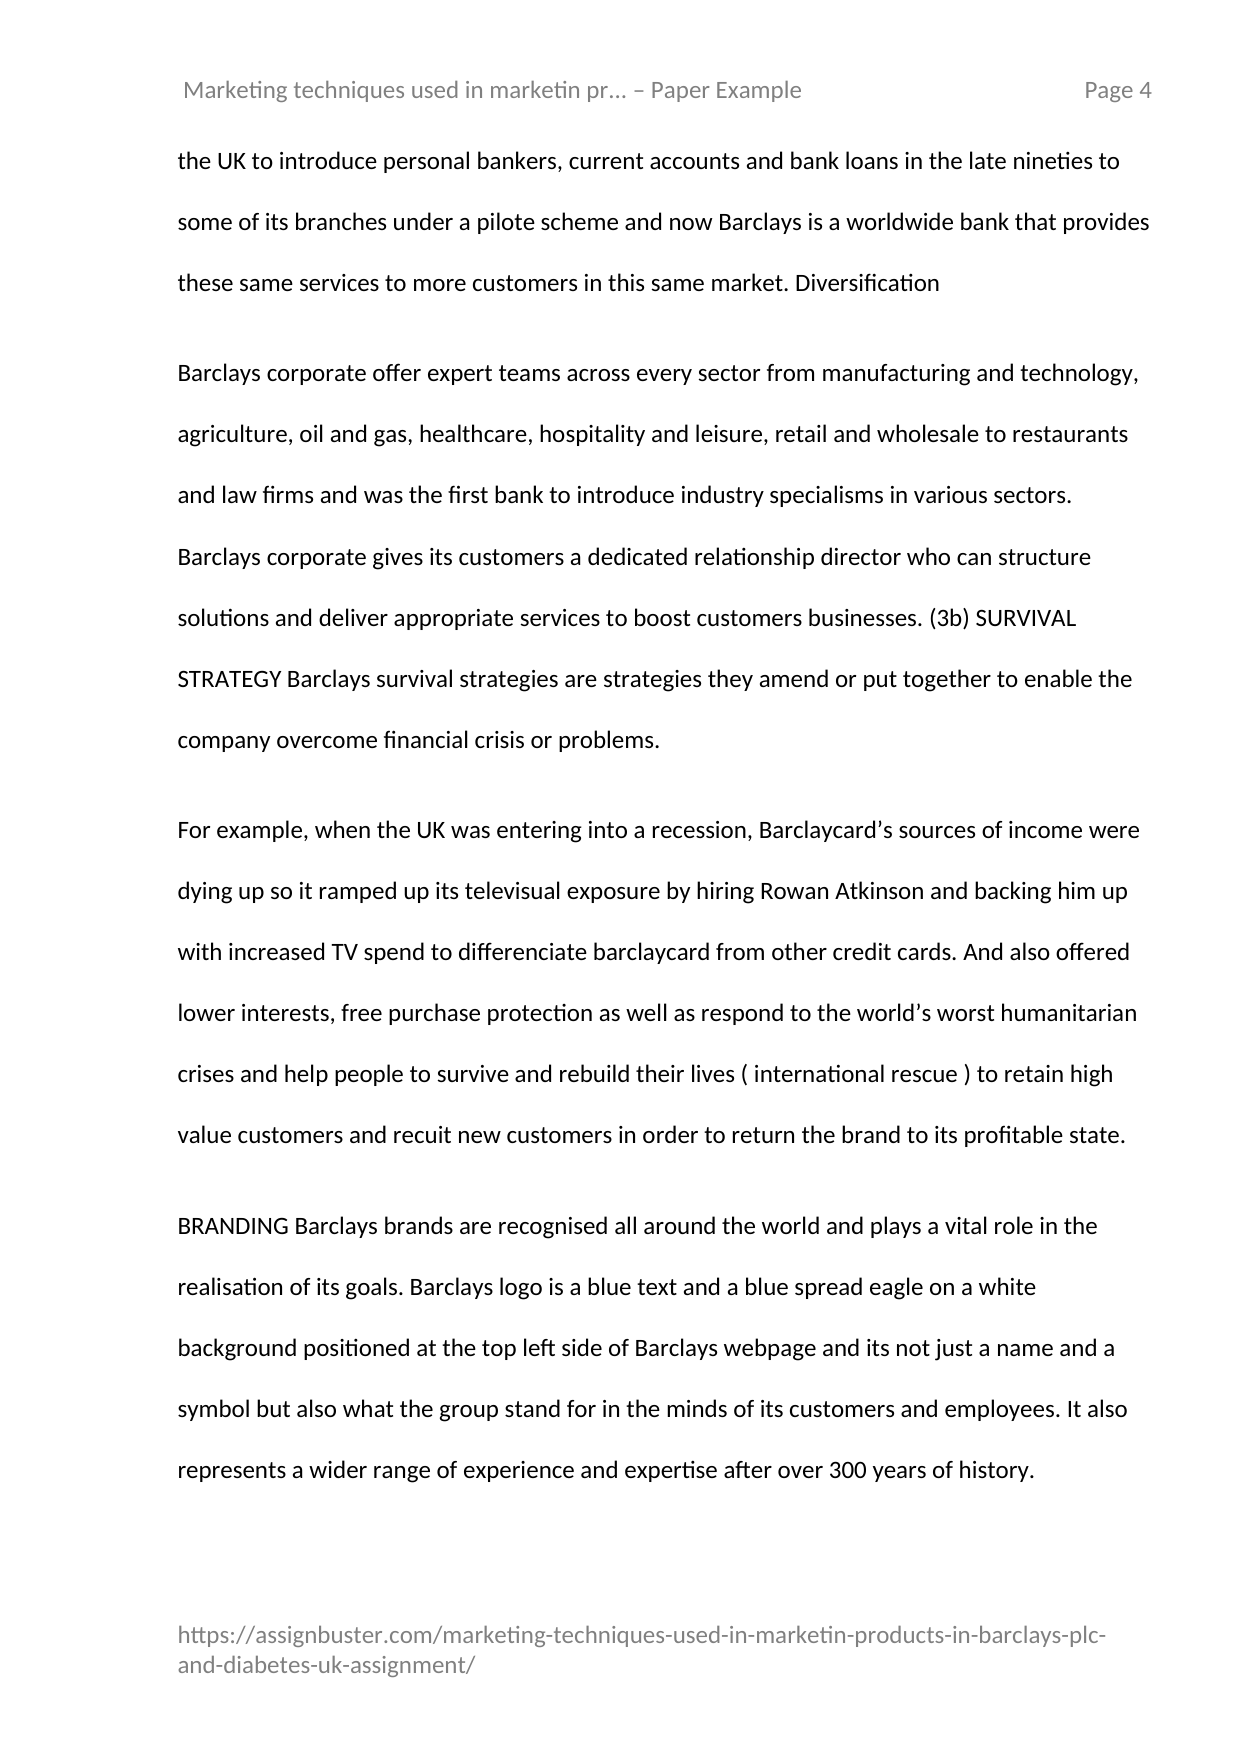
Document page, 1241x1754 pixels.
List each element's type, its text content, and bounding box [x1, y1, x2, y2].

text For example, when the UK was entering into a recession, Barclaycard’s sources of income were dying up so it ramped up its televisual exposure by hiring Rowan Atkinson and backing him up with increased TV spend to differenciate barclaycard from other credit cards. And also offered lower interests, free purchase protection as well as respond to the world’s worst humanitarian crises and help people to survive and rebuild their lives ( international rescue ) to retain high value customers and recuit new customers in order to return the brand to its profitable state. [177, 814, 1152, 1150]
text BRANDING Barclays brands are recognised all around the world and plays a vital role in the realisation of its goals. Barclays logo is a blue text and a blue spread eagle on a white background positioned at the top left side of Barclays webpage and its not just a name and a symbol but also what the group stand for in the minds of its customers and employees. It also represents a wider range of experience and expertise after over 300 years of history. [177, 1210, 1152, 1485]
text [177, 145, 1152, 298]
text Barclays corporate offer expert teams across every sector from manufacturing and technology, agriculture, oil and gas, healthcare, hospitality and leisure, retail and wholesale to restaurants and law firms and was the first bank to introduce industry specialisms in various sectors. Barclays corporate gives its customers a dedicated relationship director who can structure solutions and deliver appropriate services to boost customers businesses. (3b) SURVIVAL STRATEGY Barclays survival strategies are strategies they amend or put together to enable the company overcome financial crisis or problems. [177, 358, 1152, 754]
